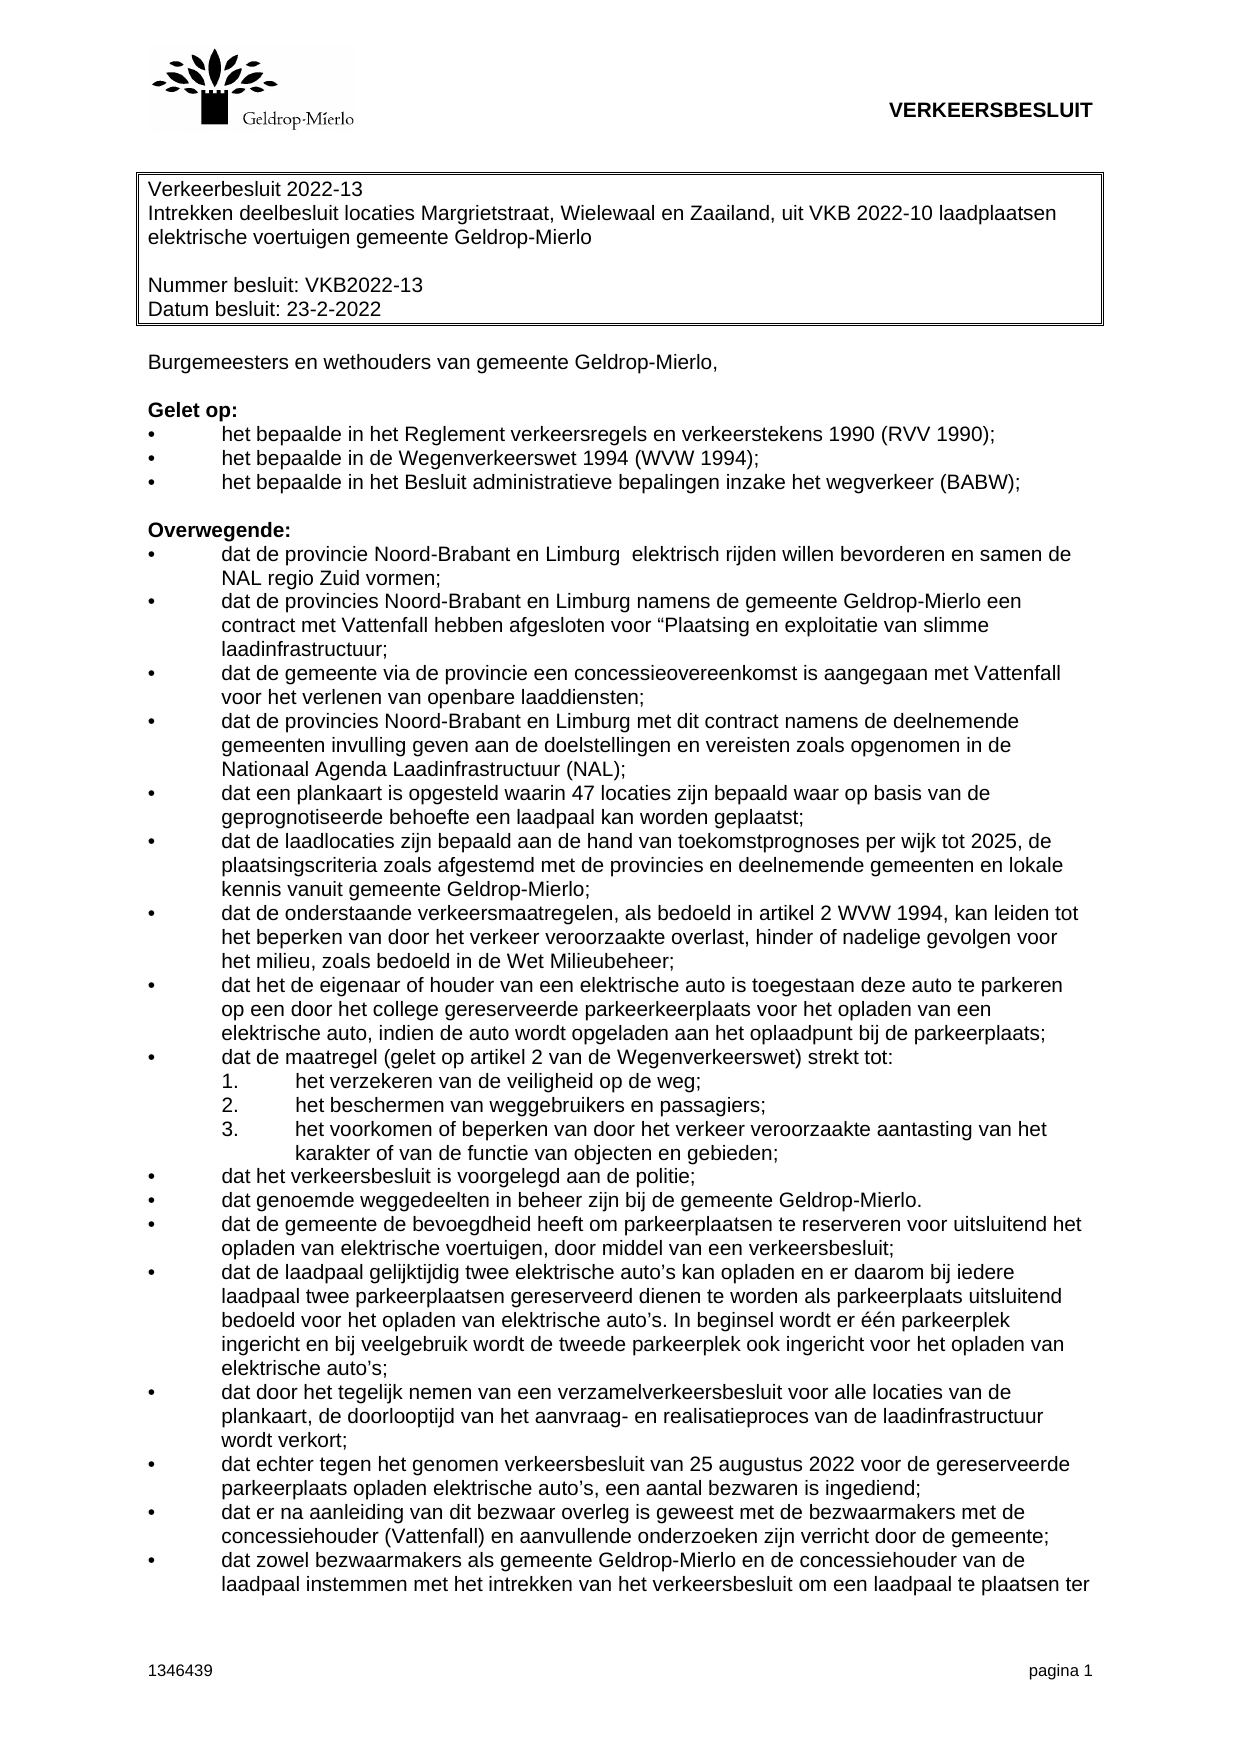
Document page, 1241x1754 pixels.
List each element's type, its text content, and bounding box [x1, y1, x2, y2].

text • het bepaalde in de Wegenverkeerswet 1994 (WVW 1994); [148, 446, 1093, 469]
text Datum besluit: 23-2-2022 [139, 291, 1101, 323]
text 2. het beschermen van weggebruikers en passagiers; [148, 1092, 1093, 1116]
text • dat de maatregel (gelet op artikel 2 van de Wegenverkeerswet) strekt tot: [148, 1044, 1093, 1068]
text Intrekken deelbesluit locaties Margrietstraat, Wielewaal en Zaailand, uit VKB 2022-10 laadplaatsen elektrische voertuigen gemeente Geldrop-Mierlo [148, 201, 1093, 249]
text Burgemeesters en wethouders van gemeente Geldrop-Mierlo, [148, 350, 1093, 374]
text • dat de provincie Noord-Brabant en Limburg elektrisch rijden willen bevorderen en samen de NAL regio Zuid vormen; [148, 541, 1093, 589]
text Verkeerbesluit 2022-13 [139, 175, 1101, 201]
text • het bepaalde in het Reglement verkeersregels en verkeerstekens 1990 (RVV 1990); [148, 422, 1093, 446]
text • het bepaalde in het Besluit administratieve bepalingen inzake het wegverkeer (BABW); [148, 469, 1093, 493]
text • dat genoemde weggedeelten in beheer zijn bij de gemeente Geldrop-Mierlo. [148, 1188, 1093, 1212]
text • dat het verkeersbesluit is voorgelegd aan de politie; [148, 1164, 1093, 1188]
picture [148, 46, 357, 133]
text • dat de laadlocaties zijn bepaald aan de hand van toekomstprognoses per wijk tot 2025, de plaatsingscriteria zoals afgestemd met de provincies en deelnemende gemeenten en lokale kennis vanuit gemeente Geldrop-Mierlo; [148, 829, 1093, 901]
text • dat er na aanleiding van dit bezwaar overleg is geweest met de bezwaarmakers met de concessiehouder (Vattenfall) en aanvullende onderzoeken zijn verricht door de gemeente; [148, 1500, 1093, 1548]
text • dat een plankaart is opgesteld waarin 47 locaties zijn bepaald waar op basis van de geprognotiseerde behoefte een laadpaal kan worden geplaatst; [148, 781, 1093, 829]
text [148, 1548, 1093, 1596]
text • dat de provincies Noord-Brabant en Limburg met dit contract namens de deelnemende gemeenten invulling geven aan de doelstellingen en vereisten zoals opgenomen in de Nationaal Agenda Laadinfrastructuur (NAL); [148, 709, 1093, 781]
text • dat de gemeente de bevoegdheid heeft om parkeerplaatsen te reserveren voor uitsluitend het opladen van elektrische voertuigen, door middel van een verkeersbesluit; [148, 1212, 1093, 1260]
text • dat echter tegen het genomen verkeersbesluit van 25 augustus 2022 voor de gereserveerde parkeerplaats opladen elektrische auto’s, een aantal bezwaren is ingediend; [148, 1452, 1093, 1500]
text Overwegende: [148, 517, 1093, 541]
text Gelet op: [148, 398, 1093, 422]
text 3. het voorkomen of beperken van door het verkeer veroorzaakte aantasting van het karakter of van de functie van objecten en gebieden; [221, 1116, 1093, 1164]
text Nummer besluit: VKB2022-13 [148, 273, 1093, 291]
text • dat het de eigenaar of houder van een elektrische auto is toegestaan deze auto te parkeren op een door het college gereserveerde parkeerkeerplaats voor het opladen van een elektrische auto, indien de auto wordt opgeladen aan het oplaadpunt bij de parkeerplaats; [148, 973, 1093, 1044]
text • dat de gemeente via de provincie een concessieovereenkomst is aangegaan met Vattenfall voor het verlenen van openbare laaddiensten; [148, 661, 1093, 709]
text • dat door het tegelijk nemen van een verzamelverkeersbesluit voor alle locaties van de plankaart, de doorlooptijd van het aanvraag- en realisatieproces van de laadinfrastructuur wordt verkort; [148, 1380, 1093, 1452]
text • dat de onderstaande verkeersmaatregelen, als bedoeld in artikel 2 WVW 1994, kan leiden tot het beperken van door het verkeer veroorzaakte overlast, hinder of nadelige gevolgen voor het milieu, zoals bedoeld in de Wet Milieubeheer; [148, 901, 1093, 973]
text • dat de laadpaal gelijktijdig twee elektrische auto’s kan opladen en er daarom bij iedere laadpaal twee parkeerplaatsen gereserveerd dienen te worden als parkeerplaats uitsluitend bedoeld voor het opladen van elektrische auto’s. In beginsel wordt er één parkeerplek ingericht en bij veelgebruik wordt de tweede parkeerplek ook ingericht voor het opladen van elektrische auto’s; [148, 1260, 1093, 1380]
text • dat de provincies Noord-Brabant en Limburg namens de gemeente Geldrop-Mierlo een contract met Vattenfall hebben afgesloten voor “Plaatsing en exploitatie van slimme laadinfrastructuur; [148, 589, 1093, 661]
text 1. het verzekeren van de veiligheid op de weg; [148, 1068, 1093, 1092]
